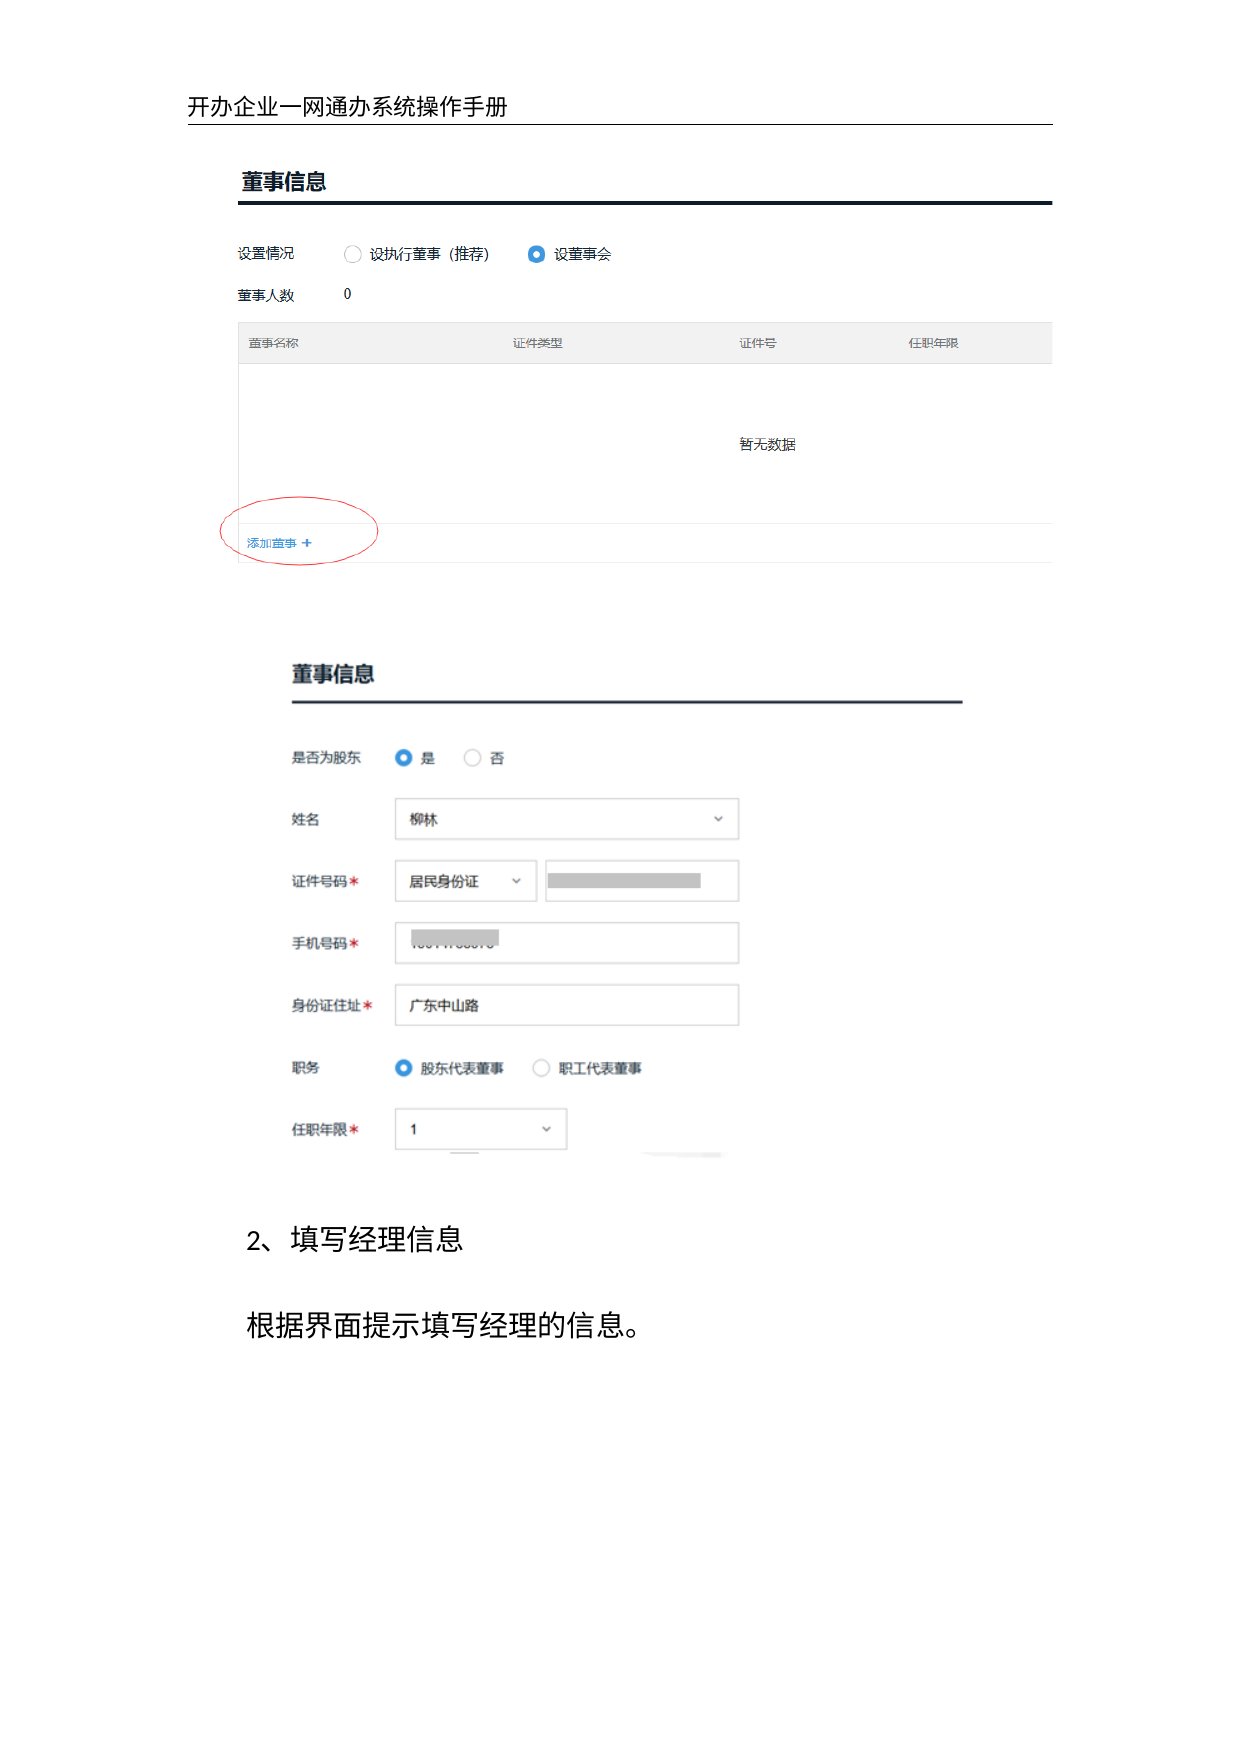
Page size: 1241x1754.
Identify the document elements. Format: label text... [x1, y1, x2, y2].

text 2、填写经理信息 [187, 1205, 1053, 1270]
picture [277, 634, 964, 1160]
picture [187, 162, 1053, 601]
text 根据界面提示填写经理的信息。 [187, 1291, 1053, 1356]
